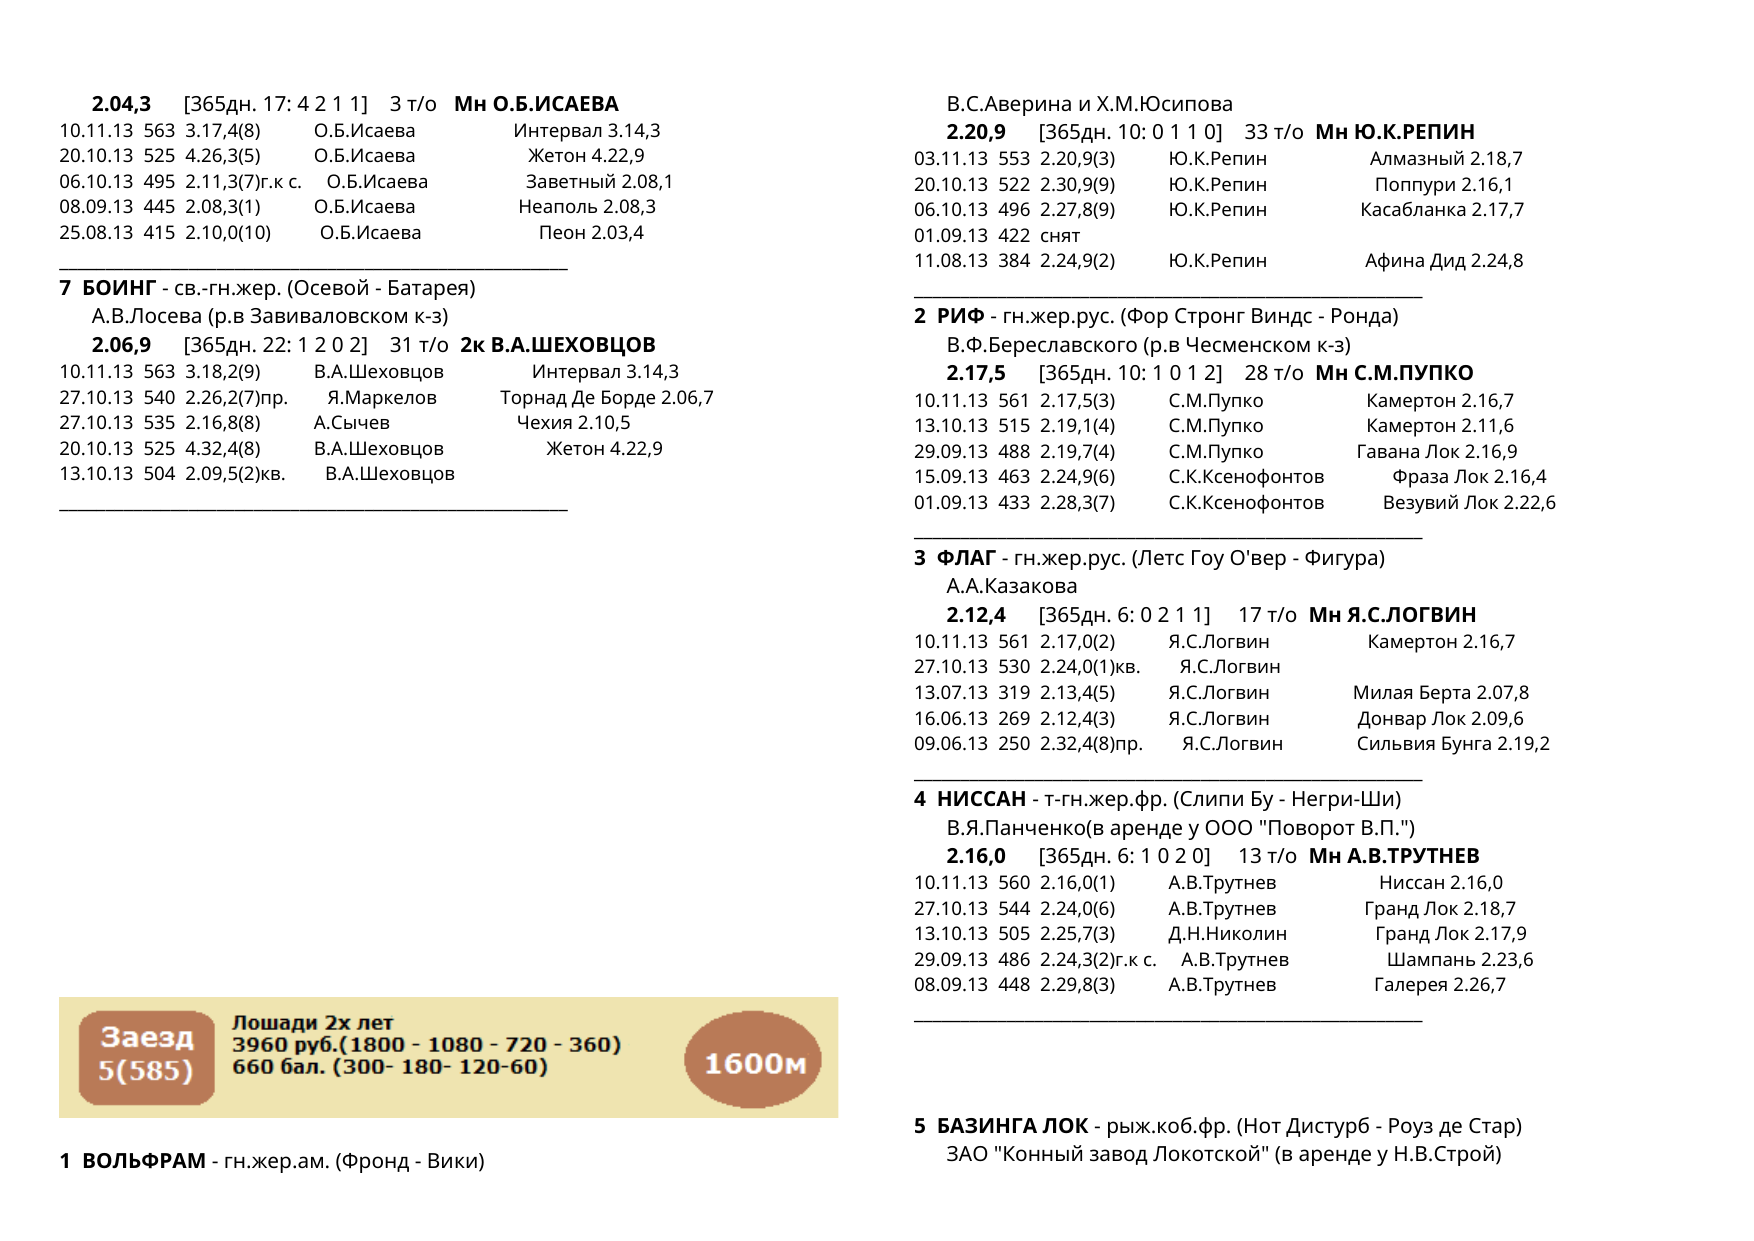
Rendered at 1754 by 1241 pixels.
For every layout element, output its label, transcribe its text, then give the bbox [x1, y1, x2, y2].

text 2.16,0 [365дн. 6: 1 0 2 0] 13 т/о Мн А.В.ТРУТНЕВ [914, 841, 1695, 869]
text 7 БОИНГ - св.-гн.жер. (Осевой - Батарея) [59, 273, 840, 302]
text 09.06.13 250 2.32,4(8)пр. Я.С.Логвин Сильвия Бунга 2.19,2 [914, 730, 1695, 756]
picture [59, 997, 839, 1118]
text 2.06,9 [365дн. 22: 1 2 0 2] 31 т/о 2к В.А.ШЕХОВЦОВ [59, 330, 840, 358]
text В.С.Аверина и Х.М.Юсипова [914, 89, 1695, 117]
text 1 ВОЛЬФРАМ - гн.жер.ам. (Фронд - Вики) [59, 1146, 840, 1175]
text 20.10.13 525 4.26,3(5) О.Б.Исаева Жетон 4.22,9 [59, 143, 840, 168]
text 20.10.13 525 4.32,4(8) В.А.Шеховцов Жетон 4.22,9 [59, 435, 840, 461]
text 2.17,5 [365дн. 10: 1 0 1 2] 28 т/о Мн С.М.ПУПКО [914, 358, 1695, 387]
text 5 БАЗИНГА ЛОК - рыж.коб.фр. (Нот Дистурб - Роуз де Стар) [914, 1111, 1695, 1139]
text 10.11.13 561 2.17,5(3) С.М.Пупко Камертон 2.16,7 [914, 387, 1695, 412]
text А.А.Казакова [914, 571, 1695, 600]
text 29.09.13 488 2.19,7(4) С.М.Пупко Гавана Лок 2.16,9 [914, 438, 1695, 463]
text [914, 997, 1695, 1026]
text 29.09.13 486 2.24,3(2)г.к с. А.В.Трутнев Шампань 2.23,6 [914, 946, 1695, 972]
text _______________________________________________________ [59, 486, 840, 514]
text 10.11.13 561 2.17,0(2) Я.С.Логвин Камертон 2.16,7 [914, 628, 1695, 654]
text 4 НИССАН - т-гн.жер.фр. (Слипи Бу - Негри-Ши) [914, 784, 1695, 813]
text В.Ф.Береславского (р.в Чесменском к-з) [914, 330, 1695, 358]
text 08.09.13 448 2.29,8(3) А.В.Трутнев Галерея 2.26,7 [914, 972, 1695, 997]
text 06.10.13 496 2.27,8(9) Ю.К.Репин Касабланка 2.17,7 [914, 197, 1695, 222]
text 27.10.13 544 2.24,0(6) А.В.Трутнев Гранд Лок 2.18,7 [914, 895, 1695, 921]
text 16.06.13 269 2.12,4(3) Я.С.Логвин Донвар Лок 2.09,6 [914, 705, 1695, 730]
text 15.09.13 463 2.24,9(6) С.К.Ксенофонтов Фраза Лок 2.16,4 [914, 463, 1695, 489]
text 20.10.13 522 2.30,9(9) Ю.К.Репин Поппури 2.16,1 [914, 171, 1695, 197]
text 2.20,9 [365дн. 10: 0 1 1 0] 33 т/о Мн Ю.К.РЕПИН [914, 117, 1695, 146]
text 2 РИФ - гн.жер.рус. (Фор Стронг Виндс - Ронда) [914, 302, 1695, 330]
text 10.11.13 560 2.16,0(1) А.В.Трутнев Ниссан 2.16,0 [914, 869, 1695, 895]
text _______________________________________________________ [914, 756, 1695, 784]
text 25.08.13 415 2.10,0(10) О.Б.Исаева Пеон 2.03,4 [59, 219, 840, 245]
text _______________________________________________________ [59, 245, 840, 273]
text 27.10.13 540 2.26,2(7)пр. Я.Маркелов Торнад Де Борде 2.06,7 [59, 384, 840, 409]
text 10.11.13 563 3.18,2(9) В.А.Шеховцов Интервал 3.14,3 [59, 358, 840, 384]
text 13.10.13 505 2.25,7(3) Д.Н.Николин Гранд Лок 2.17,9 [914, 921, 1695, 946]
text 2.12,4 [365дн. 6: 0 2 1 1] 17 т/о Мн Я.С.ЛОГВИН [914, 600, 1695, 628]
text 27.10.13 530 2.24,0(1)кв. Я.С.Логвин [914, 654, 1695, 679]
text 03.11.13 553 2.20,9(3) Ю.К.Репин Алмазный 2.18,7 [914, 146, 1695, 171]
text ЗАО "Конный завод Локотской" (в аренде у Н.В.Строй) [914, 1139, 1695, 1168]
text 11.08.13 384 2.24,9(2) Ю.К.Репин Афина Дид 2.24,8 [914, 248, 1695, 273]
text 2.04,3 [365дн. 17: 4 2 1 1] 3 т/о Мн О.Б.ИСАЕВА [59, 89, 840, 117]
text 3 ФЛАГ - гн.жер.рус. (Летс Гоу О'вер - Фигура) [914, 543, 1695, 571]
text _______________________________________________________ [914, 273, 1695, 302]
text 08.09.13 445 2.08,3(1) О.Б.Исаева Неаполь 2.08,3 [59, 194, 840, 219]
text 27.10.13 535 2.16,8(8) А.Сычев Чехия 2.10,5 [59, 409, 840, 435]
text 01.09.13 422 снят [914, 222, 1695, 248]
text _______________________________________________________ [914, 514, 1695, 543]
text 01.09.13 433 2.28,3(7) С.К.Ксенофонтов Везувий Лок 2.22,6 [914, 489, 1695, 514]
text 06.10.13 495 2.11,3(7)г.к с. О.Б.Исаева Заветный 2.08,1 [59, 168, 840, 194]
text 13.07.13 319 2.13,4(5) Я.С.Логвин Милая Берта 2.07,8 [914, 679, 1695, 705]
text В.Я.Панченко(в аренде у ООО "Поворот В.П.") [914, 813, 1695, 841]
text 13.10.13 515 2.19,1(4) С.М.Пупко Камертон 2.11,6 [914, 412, 1695, 438]
text 13.10.13 504 2.09,5(2)кв. В.А.Шеховцов [59, 461, 840, 486]
text 10.11.13 563 3.17,4(8) О.Б.Исаева Интервал 3.14,3 [59, 117, 840, 143]
text А.В.Лосева (р.в Завиваловском к-з) [59, 302, 840, 330]
